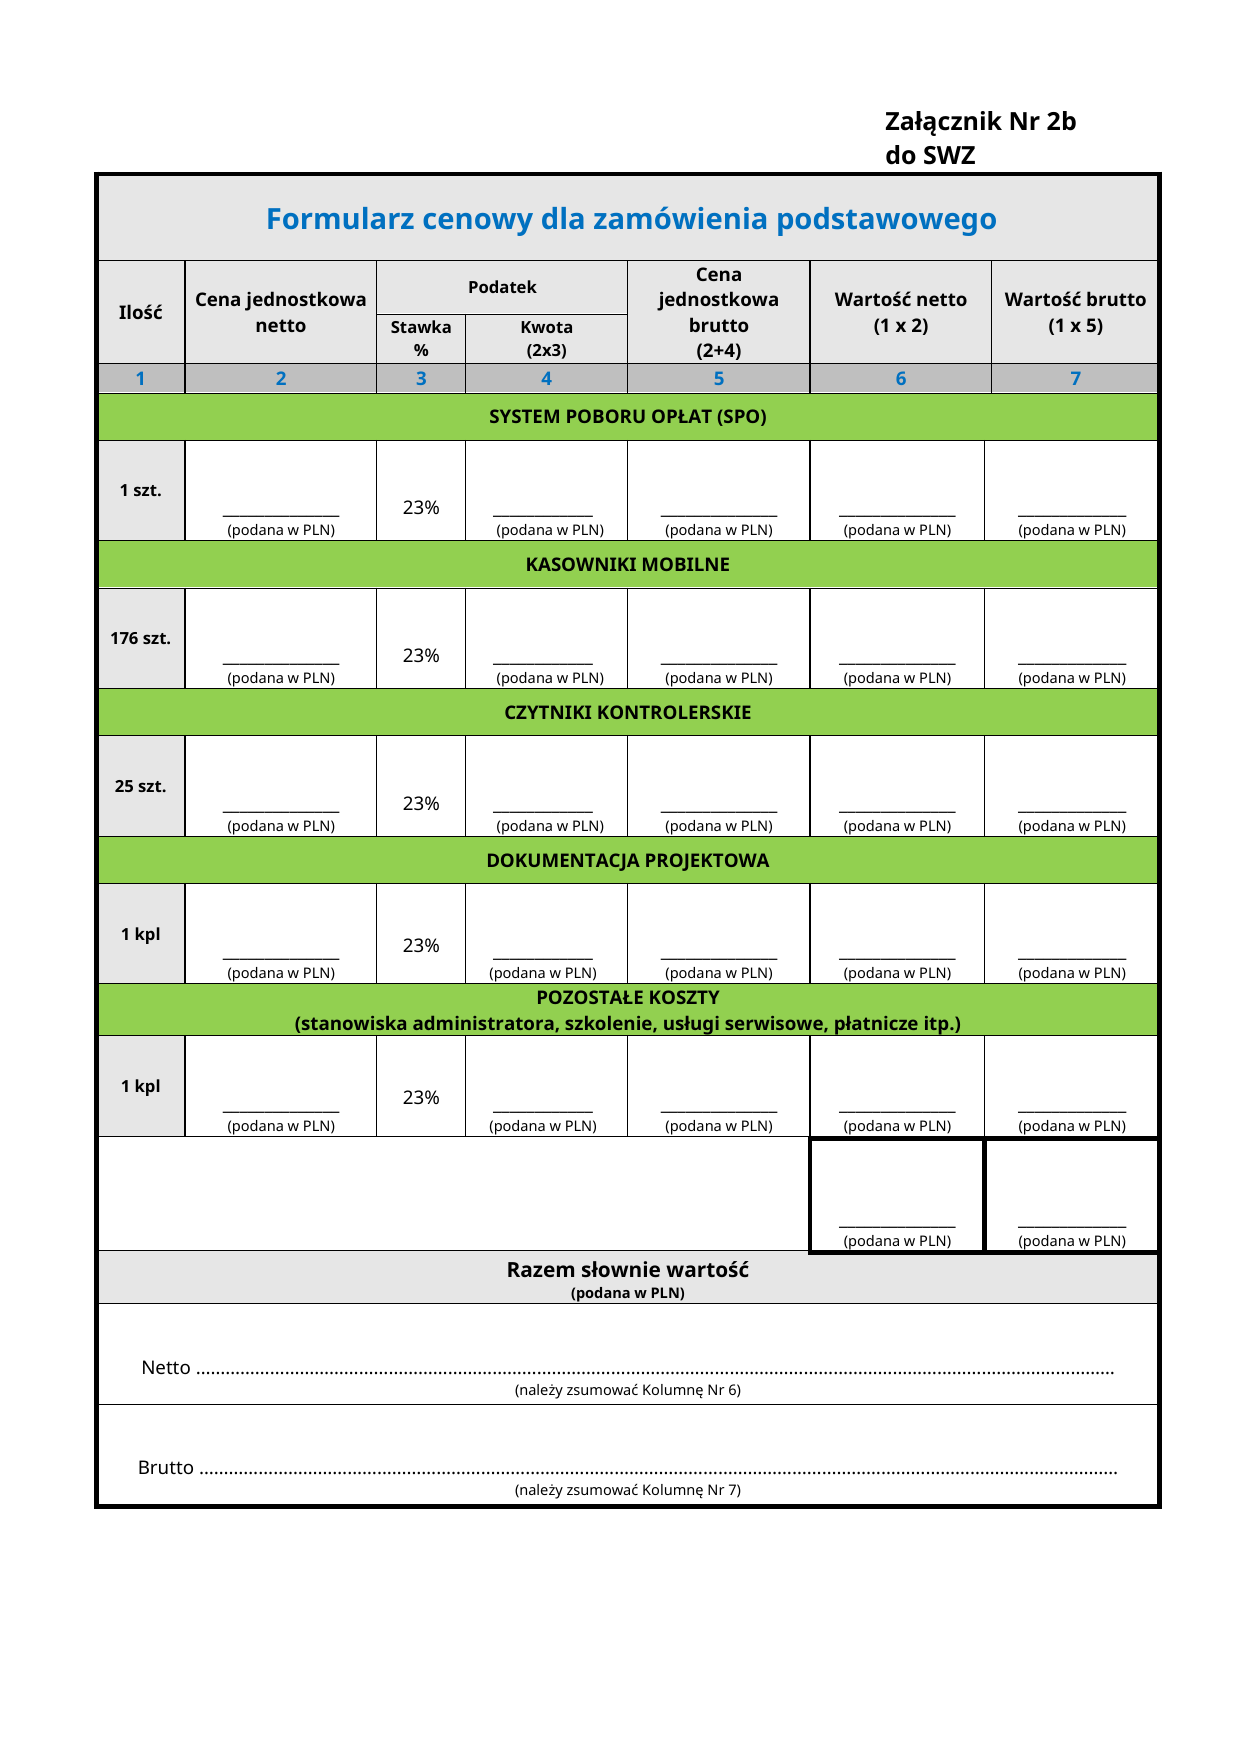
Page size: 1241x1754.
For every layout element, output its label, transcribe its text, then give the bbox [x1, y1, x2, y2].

table_cell Stawka % [377, 315, 465, 363]
table_cell _____________ (podana w PLN) [985, 884, 1157, 983]
table_cell ____________ (podana w PLN) [466, 736, 627, 836]
table_cell Kwota (2x3) [466, 315, 627, 363]
table_cell ______________ (podana w PLN) [628, 589, 809, 688]
table_cell 2 [186, 364, 376, 392]
table_cell 23% [377, 884, 465, 983]
table_cell 5 [628, 364, 809, 392]
table_cell Cena jednostkowa brutto (2+4) [628, 261, 809, 363]
table_cell Wartość netto (1 x 2) [811, 261, 991, 363]
table_cell Wartość brutto (1 x 5) [992, 261, 1157, 363]
table_cell ____________ (podana w PLN) [466, 441, 627, 540]
table_cell ______________ (podana w PLN) [186, 441, 376, 540]
table_cell 7 [992, 364, 1157, 392]
table_cell Podatek [377, 261, 627, 313]
table_cell ____________ (podana w PLN) [466, 1036, 627, 1136]
table_cell Cena jednostkowa netto [186, 261, 376, 363]
table_cell ______________ (podana w PLN) [628, 736, 809, 836]
table_cell 1 kpl [99, 884, 184, 983]
table_cell ______________ (podana w PLN) [628, 441, 809, 540]
table_cell ______________ (podana w PLN) [186, 589, 376, 688]
table_cell 1 kpl [99, 1036, 184, 1136]
table_cell ______________ (podana w PLN) [811, 736, 984, 836]
table_cell ______________ (podana w PLN) [811, 589, 984, 688]
table_cell 23% [377, 441, 465, 540]
table_cell POZOSTAŁE KOSZTY (stanowiska administratora, szkolenie, usługi serwisowe, płatnicze itp.) [99, 984, 1157, 1035]
table_cell 1 szt. [99, 441, 184, 540]
table_cell ______________ (podana w PLN) [628, 884, 809, 983]
table_cell ______________ (podana w PLN) [628, 1036, 809, 1136]
table_cell Ilość [99, 261, 184, 363]
table_cell 176 szt. [99, 589, 184, 688]
table_cell _____________ (podana w PLN) [985, 589, 1157, 688]
table_cell 23% [377, 1036, 465, 1136]
table_cell 25 szt. [99, 736, 184, 836]
table_cell 1 [99, 364, 184, 392]
table_cell Brutto …………………………………………………………………………………………………………………………………………………………………… (należy zsumować Kolumnę Nr 7) [99, 1405, 1157, 1504]
table_cell ______________ (podana w PLN) [186, 884, 376, 983]
table_cell 23% [377, 736, 465, 836]
table_cell ____________ (podana w PLN) [466, 589, 627, 688]
table_cell ______________ (podana w PLN) [811, 441, 984, 540]
table_cell _____________ (podana w PLN) [985, 1036, 1157, 1136]
table_cell ______________ (podana w PLN) [811, 1036, 984, 1136]
table_cell _____________ (podana w PLN) [985, 441, 1157, 540]
table_cell ______________ (podana w PLN) [186, 736, 376, 836]
table_cell ____________ (podana w PLN) [466, 884, 627, 983]
table_cell 4 [466, 364, 627, 392]
text do SWZ [885, 137, 1093, 172]
table_cell CZYTNIKI KONTROLERSKIE [99, 689, 1157, 735]
table_cell Netto …………………………………………………………………………………………………………………………………………………………………… (należy zsumować Kolumnę Nr 6) [99, 1304, 1157, 1404]
table_cell DOKUMENTACJA PROJEKTOWA [99, 837, 1157, 883]
table_cell ______________ (podana w PLN) [811, 884, 984, 983]
table_cell KASOWNIKI MOBILNE [99, 541, 1157, 587]
table_cell _____________ (podana w PLN) [987, 1141, 1157, 1250]
table_cell _____________ (podana w PLN) [985, 736, 1157, 836]
table_header Formularz cenowy dla zamówienia podstawowego [99, 176, 1157, 260]
text Załącznik Nr 2b [885, 103, 1093, 137]
table_cell 23% [377, 589, 465, 688]
table_cell SYSTEM POBORU OPŁAT (SPO) [99, 394, 1157, 440]
table_cell 6 [811, 364, 991, 392]
table_cell ______________ (podana w PLN) [186, 1036, 376, 1136]
table_cell 3 [377, 364, 465, 392]
table_cell Razem słownie wartość (podana w PLN) [99, 1251, 1157, 1303]
table_cell [99, 1137, 808, 1250]
table_cell ______________ (podana w PLN) [812, 1141, 982, 1250]
